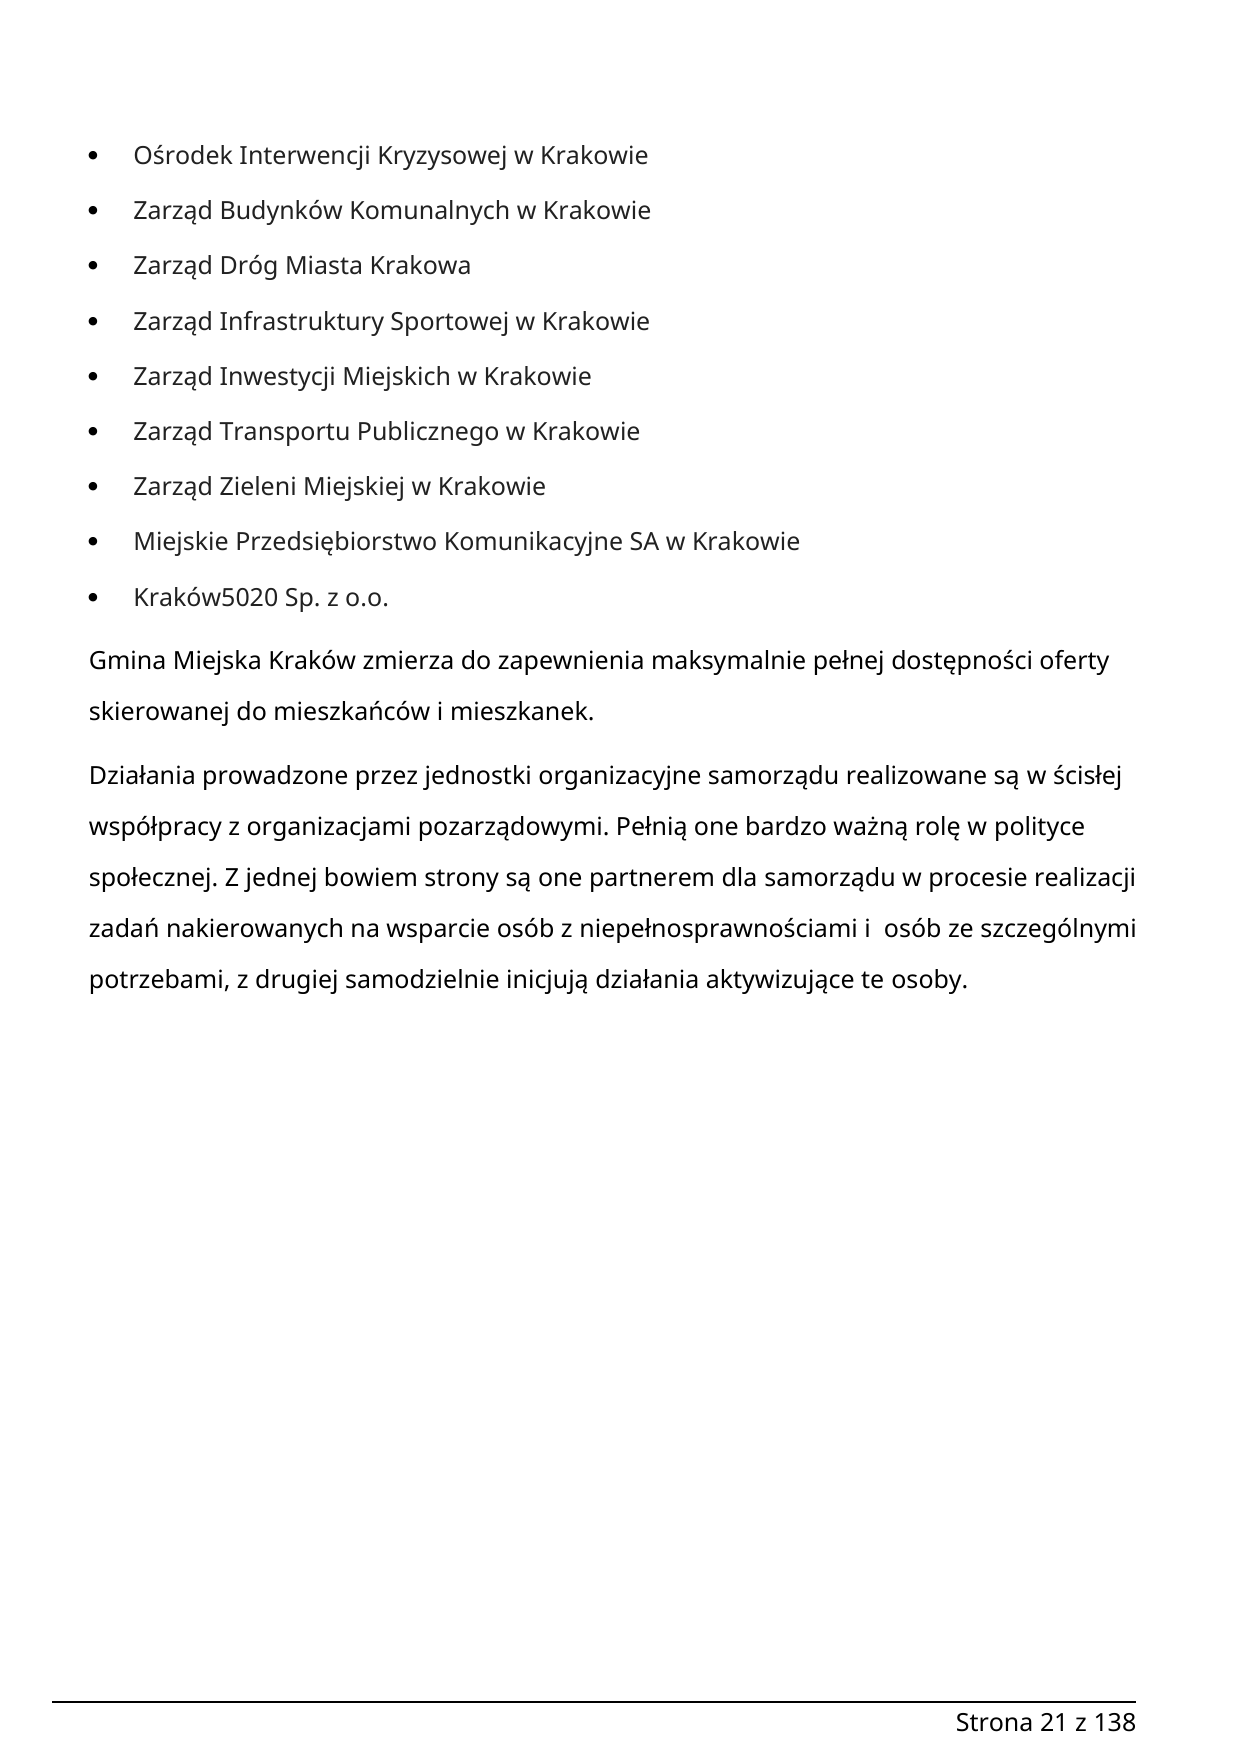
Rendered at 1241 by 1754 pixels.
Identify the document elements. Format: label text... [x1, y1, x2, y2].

list Zarząd Zieleni Miejskiej w Krakowie [89, 469, 1152, 503]
text Działania prowadzone przez jednostki organizacyjne samorządu realizowane są w ścisłej współpracy z organizacjami pozarządowymi. Pełnią one bardzo ważną rolę w polityce społecznej. Z jednej bowiem strony są one partnerem dla samorządu w procesie realizacji zadań nakierowanych na wsparcie osób z niepełnosprawnościami i osób ze szczególnymi potrzebami, z drugiej samodzielnie inicjują działania aktywizujące te osoby. [89, 757, 1152, 996]
list Zarząd Budynków Komunalnych w Krakowie [89, 193, 1152, 227]
list Ośrodek Interwencji Kryzysowej w Krakowie [89, 137, 1152, 172]
list Zarząd Infrastruktury Sportowej w Krakowie [89, 303, 1152, 337]
list Zarząd Dróg Miasta Krakowa [89, 248, 1152, 282]
text Gmina Miejska Kraków zmierza do zapewnienia maksymalnie pełnej dostępności oferty skierowanej do mieszkańców i mieszkanek. [89, 643, 1152, 728]
list Miejskie Przedsiębiorstwo Komunikacyjne SA w Krakowie [89, 524, 1152, 558]
list Zarząd Transportu Publicznego w Krakowie [89, 413, 1152, 448]
list Zarząd Inwestycji Miejskich w Krakowie [89, 358, 1152, 392]
list Kraków5020 Sp. z o.o. [89, 579, 1152, 613]
